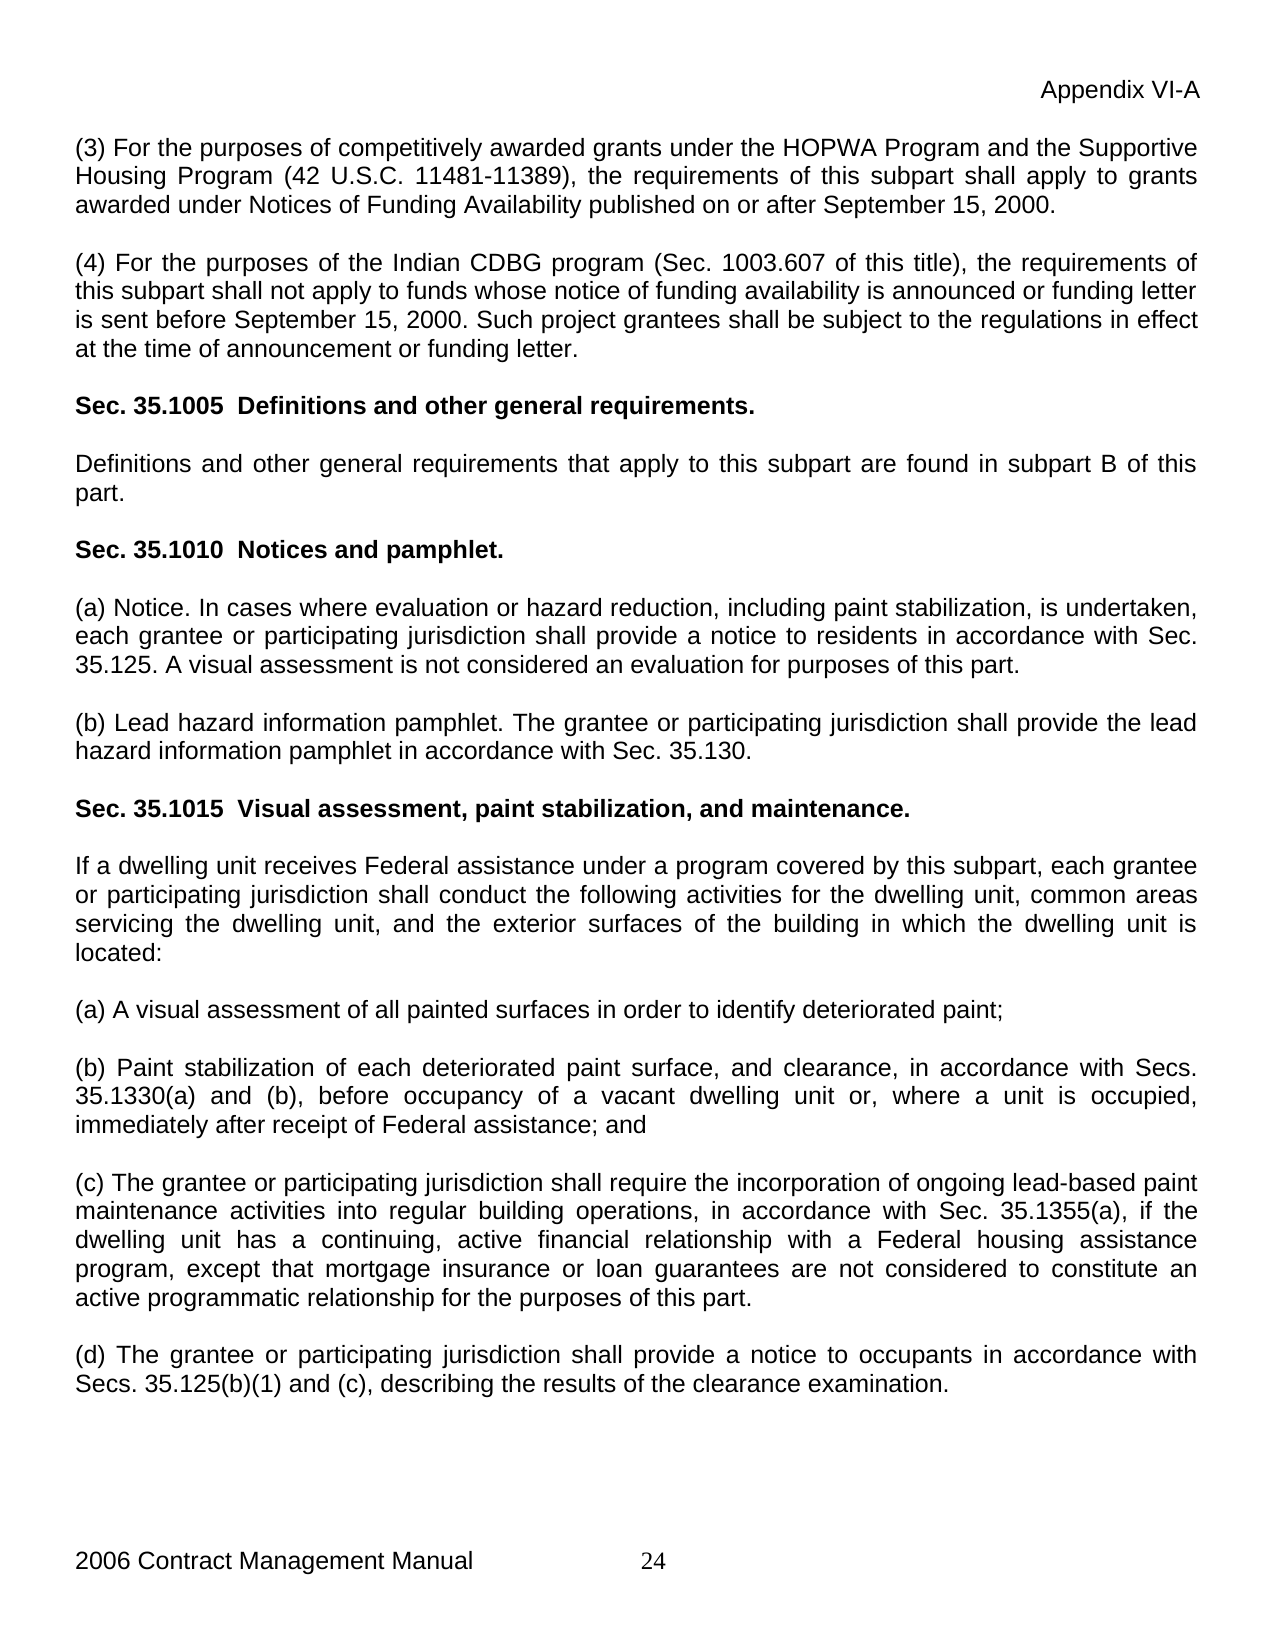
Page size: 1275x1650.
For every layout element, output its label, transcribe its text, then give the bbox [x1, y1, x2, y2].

text If a dwelling unit receives Federal assistance under a program covered by this subpart, each grantee or participating jurisdiction shall conduct the following activities for the dwelling unit, common areas servicing the dwelling unit, and the exterior surfaces of the building in which the dwelling unit is located: [75, 851, 1200, 966]
text Definitions and other general requirements that apply to this subpart are found in subpart B of this part. [75, 449, 1200, 506]
text (a) A visual assessment of all painted surfaces in order to identify deteriorated paint; [75, 995, 1200, 1024]
text (b) Lead hazard information pamphlet. The grantee or participating jurisdiction shall provide the lead hazard information pamphlet in accordance with Sec. 35.130. [75, 707, 1200, 765]
text (d) The grantee or participating jurisdiction shall provide a notice to occupants in accordance with Secs. 35.125(b)(1) and (c), describing the results of the clearance examination. [75, 1340, 1200, 1397]
text (a) Notice. In cases where evaluation or hazard reduction, including paint stabilization, is undertaken, each grantee or participating jurisdiction shall provide a notice to residents in accordance with Sec. 35.125. A visual assessment is not considered an evaluation for purposes of this part. [75, 592, 1200, 679]
text Sec. 35.1005 Definitions and other general requirements. [75, 391, 1200, 420]
text (3) For the purposes of competitively awarded grants under the HOPWA Program and the Supportive Housing Program (42 U.S.C. 11481-11389), the requirements of this subpart shall apply to grants awarded under Notices of Funding Availability published on or after September 15, 2000. [75, 132, 1200, 219]
text Sec. 35.1010 Notices and pamphlet. [75, 535, 1200, 564]
text (c) The grantee or participating jurisdiction shall require the incorporation of ongoing lead-based paint maintenance activities into regular building operations, in accordance with Sec. 35.1355(a), if the dwelling unit has a continuing, active financial relationship with a Federal housing assistance program, except that mortgage insurance or loan guarantees are not considered to constitute an active programmatic relationship for the purposes of this part. [75, 1167, 1200, 1311]
text (b) Paint stabilization of each deteriorated paint surface, and clearance, in accordance with Secs. 35.1330(a) and (b), before occupancy of a vacant dwelling unit or, where a unit is occupied, immediately after receipt of Federal assistance; and [75, 1052, 1200, 1139]
text (4) For the purposes of the Indian CDBG program (Sec. 1003.607 of this title), the requirements of this subpart shall not apply to funds whose notice of funding availability is announced or funding letter is sent before September 15, 2000. Such project grantees shall be subject to the regulations in effect at the time of announcement or funding letter. [75, 247, 1200, 362]
text Sec. 35.1015 Visual assessment, paint stabilization, and maintenance. [75, 794, 1200, 822]
